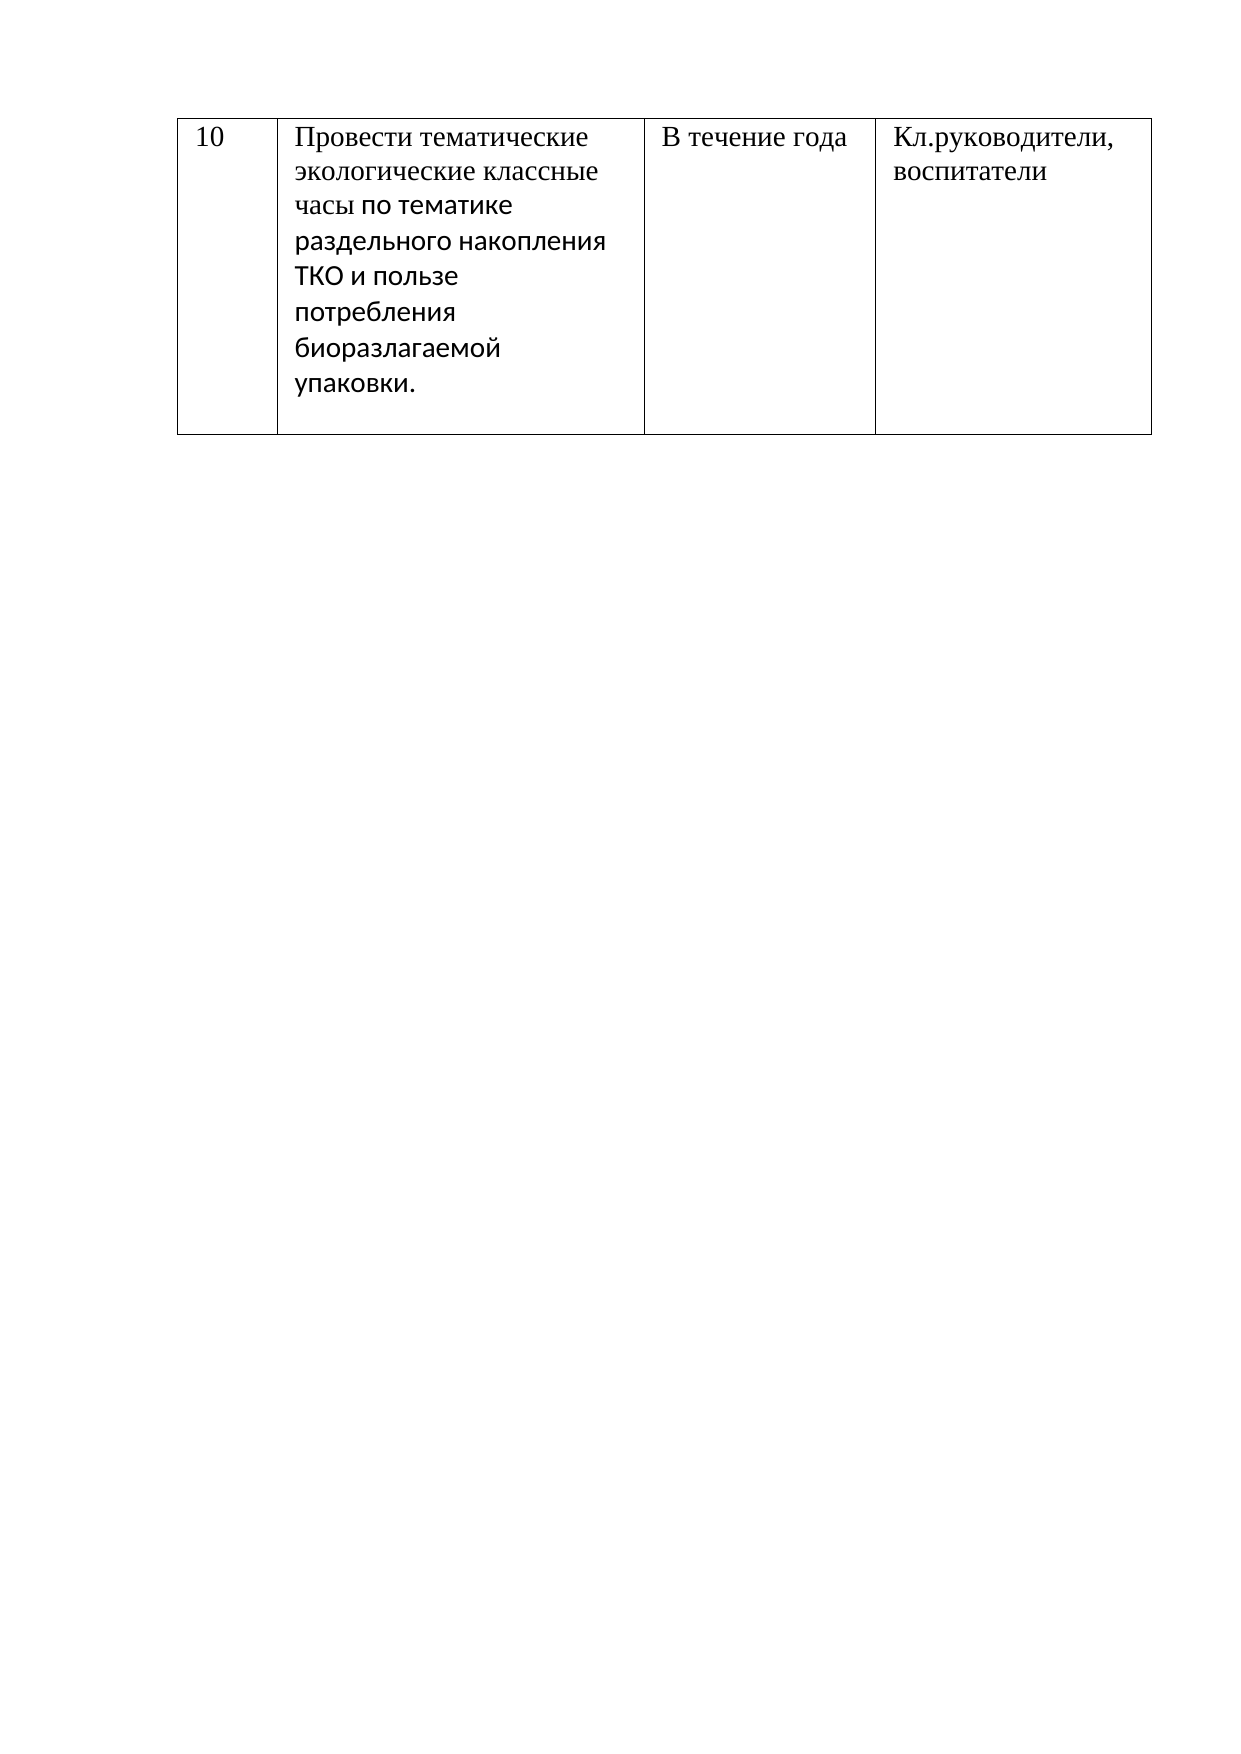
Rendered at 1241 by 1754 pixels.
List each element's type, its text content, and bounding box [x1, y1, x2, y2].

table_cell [876, 119, 1151, 433]
table_cell 10 [178, 119, 277, 433]
table_cell Провести тематические экологические классные часы по тематике раздельного накопления ТКО и пользе потребления биоразлагаемой упаковки. [278, 119, 644, 433]
table_cell В течение года [645, 119, 875, 433]
